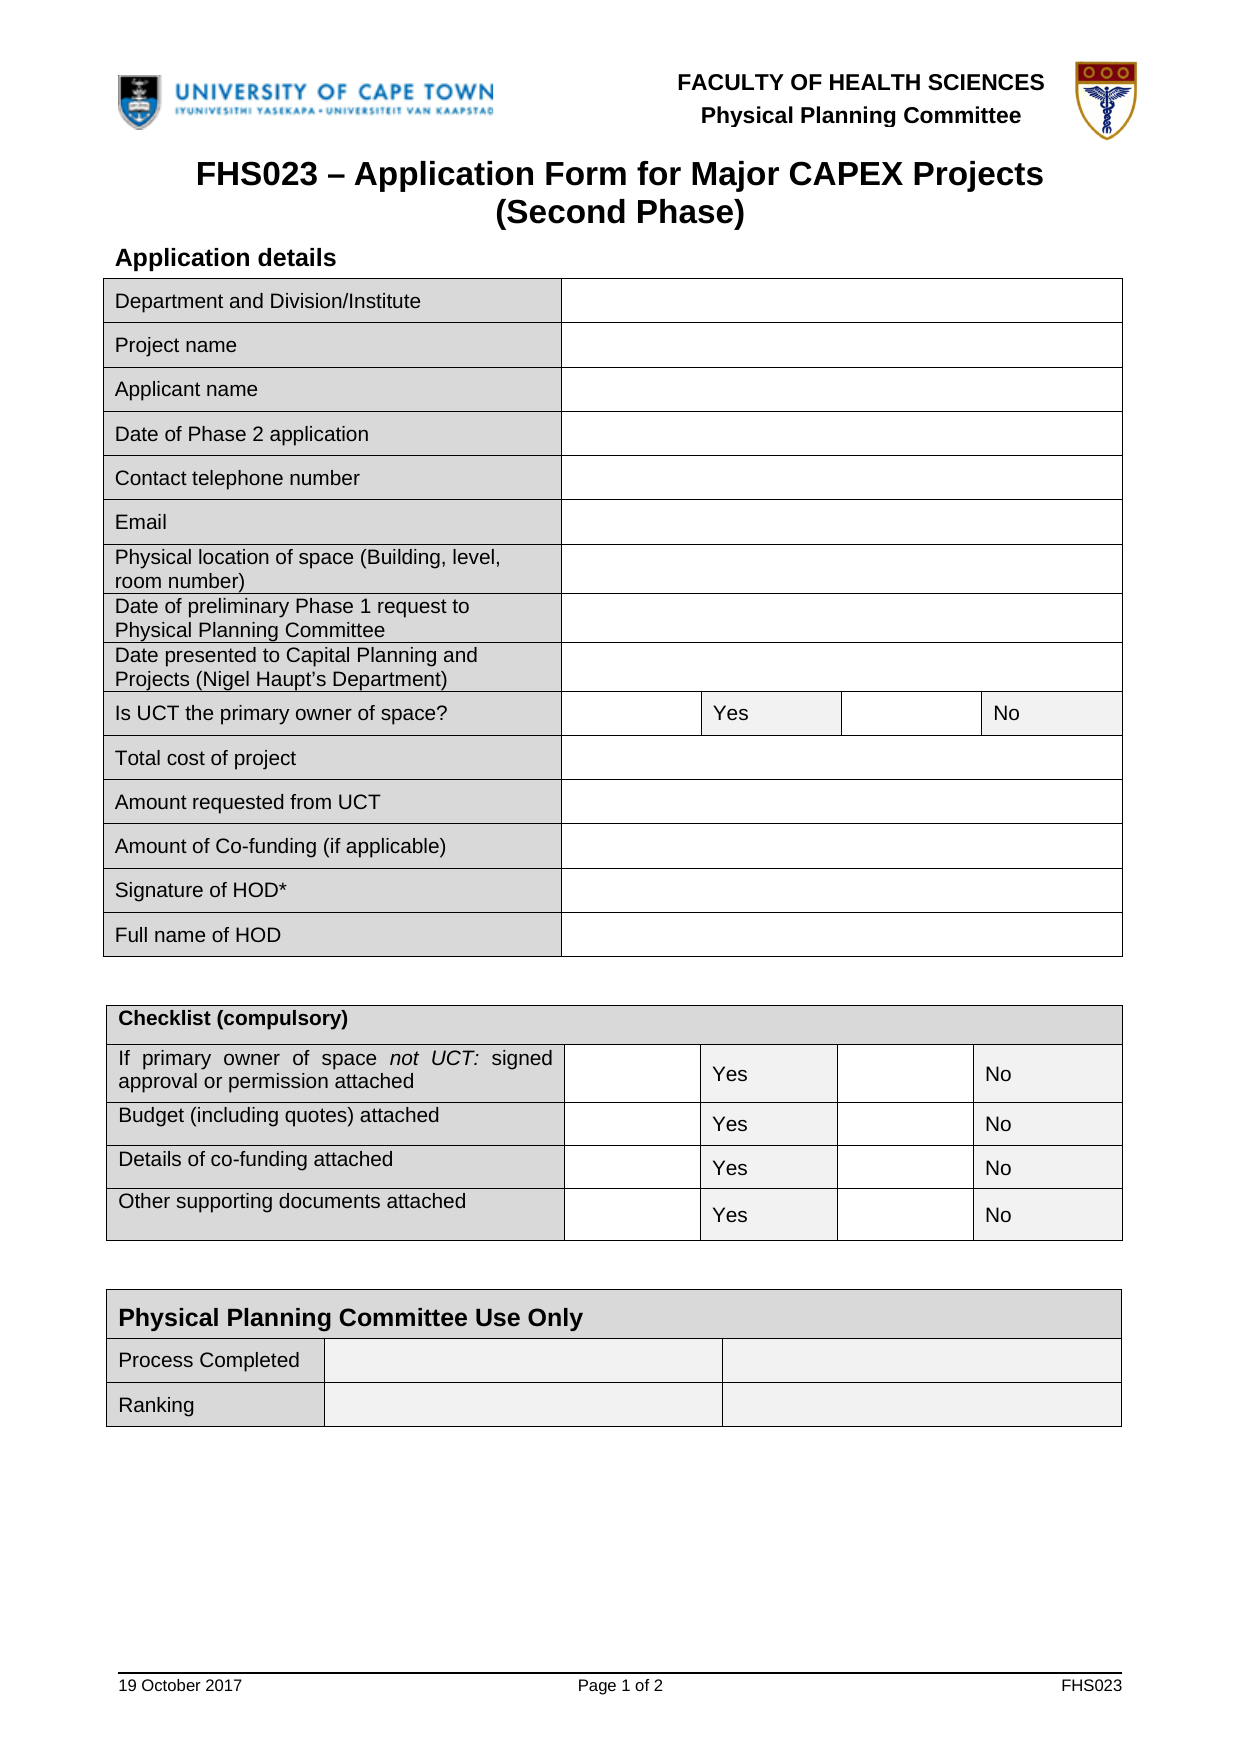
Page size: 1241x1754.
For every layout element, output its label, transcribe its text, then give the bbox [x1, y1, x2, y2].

table_cell Amount of Co-funding (if applicable) [104, 824, 561, 868]
table_cell [565, 1045, 700, 1102]
table_cell [562, 594, 1122, 642]
table_cell [723, 1339, 1121, 1382]
table_cell No [982, 692, 1122, 735]
table_cell [565, 1189, 700, 1240]
table_cell Budget (including quotes) attached [107, 1103, 564, 1145]
table_header Physical Planning Committee Use Only [107, 1290, 1121, 1338]
title FHS023 – Application Form for Major CAPEX Projects [118, 154, 1122, 192]
table_cell [562, 412, 1122, 455]
table_cell Amount requested from UCT [104, 780, 561, 823]
table_cell [562, 780, 1122, 823]
picture [118, 75, 494, 130]
table_cell [562, 869, 1122, 912]
table_cell Is UCT the primary owner of space? [104, 692, 561, 735]
table_cell [562, 545, 1122, 593]
table_cell No [974, 1146, 1122, 1188]
table_cell Email [104, 500, 561, 544]
table_cell No [974, 1103, 1122, 1145]
table_cell Date of Phase 2 application [104, 412, 561, 455]
table_cell Ranking [107, 1383, 324, 1426]
table_cell Process Completed [107, 1339, 324, 1382]
table_cell [838, 1045, 973, 1102]
table_cell Yes [702, 692, 841, 735]
table_cell [838, 1189, 973, 1240]
table_cell [838, 1146, 973, 1188]
table_cell [562, 500, 1122, 544]
title (Second Phase) [118, 192, 1122, 231]
table_cell [562, 368, 1122, 411]
table_cell [842, 692, 981, 735]
table_cell Project name [104, 323, 561, 367]
table_cell Full name of HOD [104, 913, 561, 956]
table_cell Other supporting documents attached [107, 1189, 564, 1240]
table_cell [325, 1339, 722, 1382]
table_cell [562, 736, 1122, 779]
table_cell Total cost of project [104, 736, 561, 779]
table_cell [562, 323, 1122, 367]
table_cell [325, 1383, 722, 1426]
table_cell [562, 692, 701, 735]
table_cell [723, 1383, 1121, 1426]
table_cell Date presented to Capital Planning and Projects (Nigel Haupt’s Department) [104, 643, 561, 691]
table_cell [838, 1103, 973, 1145]
picture [1074, 57, 1139, 141]
table_cell No [974, 1189, 1122, 1240]
table_cell Physical location of space (Building, level, room number) [104, 545, 561, 593]
table_cell Yes [701, 1103, 837, 1145]
table_cell Signature of HOD* [104, 869, 561, 912]
table_cell [562, 643, 1122, 691]
table_cell Details of co-funding attached [107, 1146, 564, 1188]
table_cell If primary owner of space not UCT: signed approval or permission attached [107, 1045, 564, 1102]
table_cell [565, 1146, 700, 1188]
table_cell Yes [701, 1045, 837, 1102]
table_cell [562, 279, 1122, 322]
table_cell Yes [701, 1189, 837, 1240]
table_cell [565, 1103, 700, 1145]
table_cell Yes [701, 1146, 837, 1188]
table_cell Applicant name [104, 368, 561, 411]
table_cell [562, 913, 1122, 956]
table_cell No [974, 1045, 1122, 1102]
table_cell Date of preliminary Phase 1 request to Physical Planning Committee [104, 594, 561, 642]
table_header Application details [103, 231, 1122, 278]
table_cell Contact telephone number [104, 456, 561, 499]
table_cell [562, 824, 1122, 868]
table_cell [562, 456, 1122, 499]
table_header Checklist (compulsory) [107, 1006, 1122, 1044]
table_cell Department and Division/Institute [104, 279, 561, 322]
